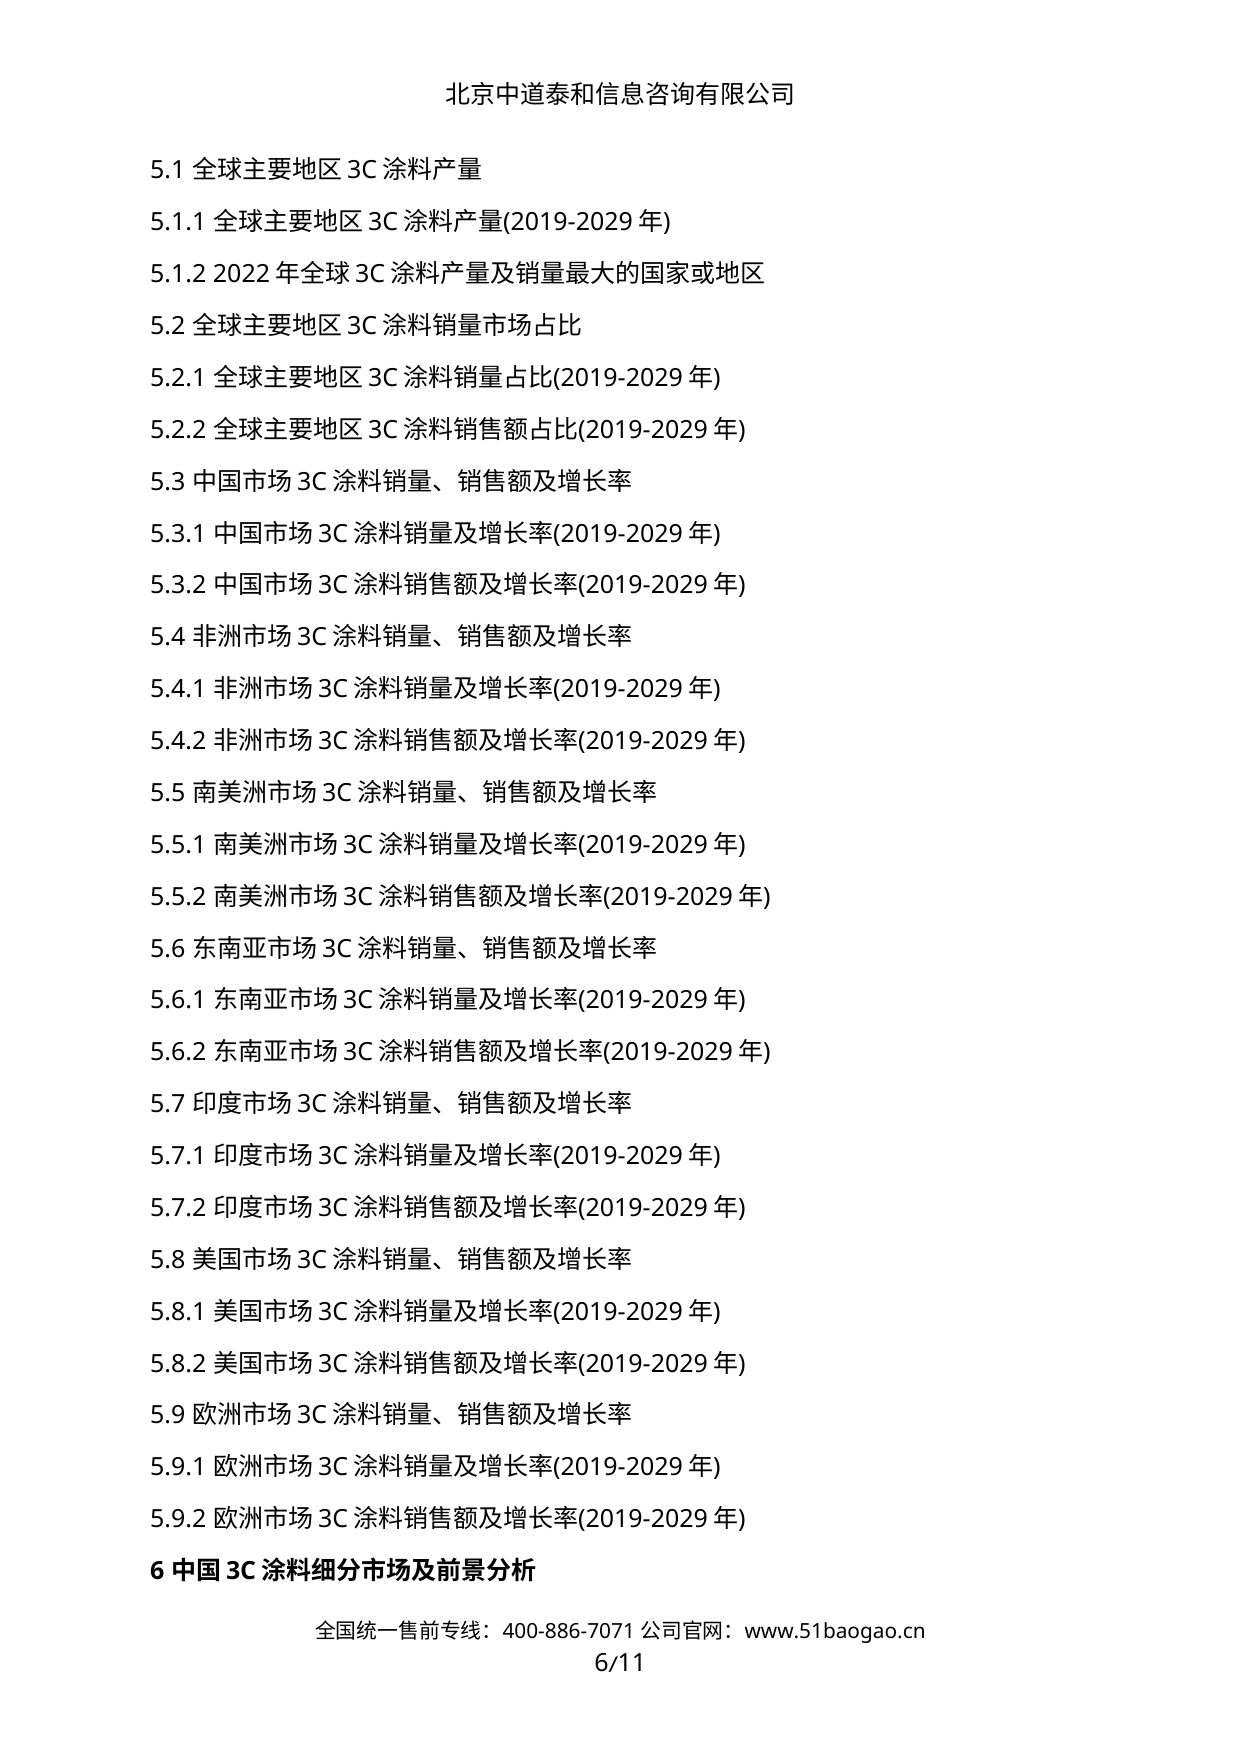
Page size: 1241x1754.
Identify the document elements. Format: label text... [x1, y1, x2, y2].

text 5.2.1 全球主要地区3C涂料销量占比(2019-2029年) [150, 357, 1090, 394]
text 5.2 全球主要地区3C涂料销量市场占比 [150, 306, 1090, 342]
text 5.9.2 欧洲市场3C涂料销售额及增长率(2019-2029年) [150, 1499, 1090, 1535]
text 5.7.1 印度市场3C涂料销量及增长率(2019-2029年) [150, 1136, 1090, 1172]
text 5.1 全球主要地区3C涂料产量 [150, 150, 1090, 186]
text 6 中国3C涂料细分市场及前景分析 [150, 1551, 1090, 1587]
text 5.8 美国市场3C涂料销量、销售额及增长率 [150, 1239, 1090, 1276]
text 5.4.2 非洲市场3C涂料销售额及增长率(2019-2029年) [150, 721, 1090, 757]
text 5.3 中国市场3C涂料销量、销售额及增长率 [150, 461, 1090, 497]
text 5.8.1 美国市场3C涂料销量及增长率(2019-2029年) [150, 1291, 1090, 1327]
text 5.7 印度市场3C涂料销量、销售额及增长率 [150, 1084, 1090, 1120]
text 5.8.2 美国市场3C涂料销售额及增长率(2019-2029年) [150, 1343, 1090, 1379]
text 5.5.2 南美洲市场3C涂料销售额及增长率(2019-2029年) [150, 876, 1090, 912]
text 5.6.2 东南亚市场3C涂料销售额及增长率(2019-2029年) [150, 1032, 1090, 1068]
text 5.1.1 全球主要地区3C涂料产量(2019-2029年) [150, 202, 1090, 238]
text 5.5 南美洲市场3C涂料销量、销售额及增长率 [150, 772, 1090, 809]
text 5.1.2 2022年全球3C涂料产量及销量最大的国家或地区 [150, 254, 1090, 290]
text 5.7.2 印度市场3C涂料销售额及增长率(2019-2029年) [150, 1187, 1090, 1224]
text 5.6.1 东南亚市场3C涂料销量及增长率(2019-2029年) [150, 980, 1090, 1016]
text 5.5.1 南美洲市场3C涂料销量及增长率(2019-2029年) [150, 824, 1090, 861]
text 5.6 东南亚市场3C涂料销量、销售额及增长率 [150, 928, 1090, 964]
text 5.3.1 中国市场3C涂料销量及增长率(2019-2029年) [150, 513, 1090, 549]
text 5.4.1 非洲市场3C涂料销量及增长率(2019-2029年) [150, 669, 1090, 705]
text 5.9 欧洲市场3C涂料销量、销售额及增长率 [150, 1395, 1090, 1431]
text 5.3.2 中国市场3C涂料销售额及增长率(2019-2029年) [150, 565, 1090, 601]
text 5.2.2 全球主要地区3C涂料销售额占比(2019-2029年) [150, 409, 1090, 446]
text 5.4 非洲市场3C涂料销量、销售额及增长率 [150, 617, 1090, 653]
text 5.9.1 欧洲市场3C涂料销量及增长率(2019-2029年) [150, 1447, 1090, 1483]
